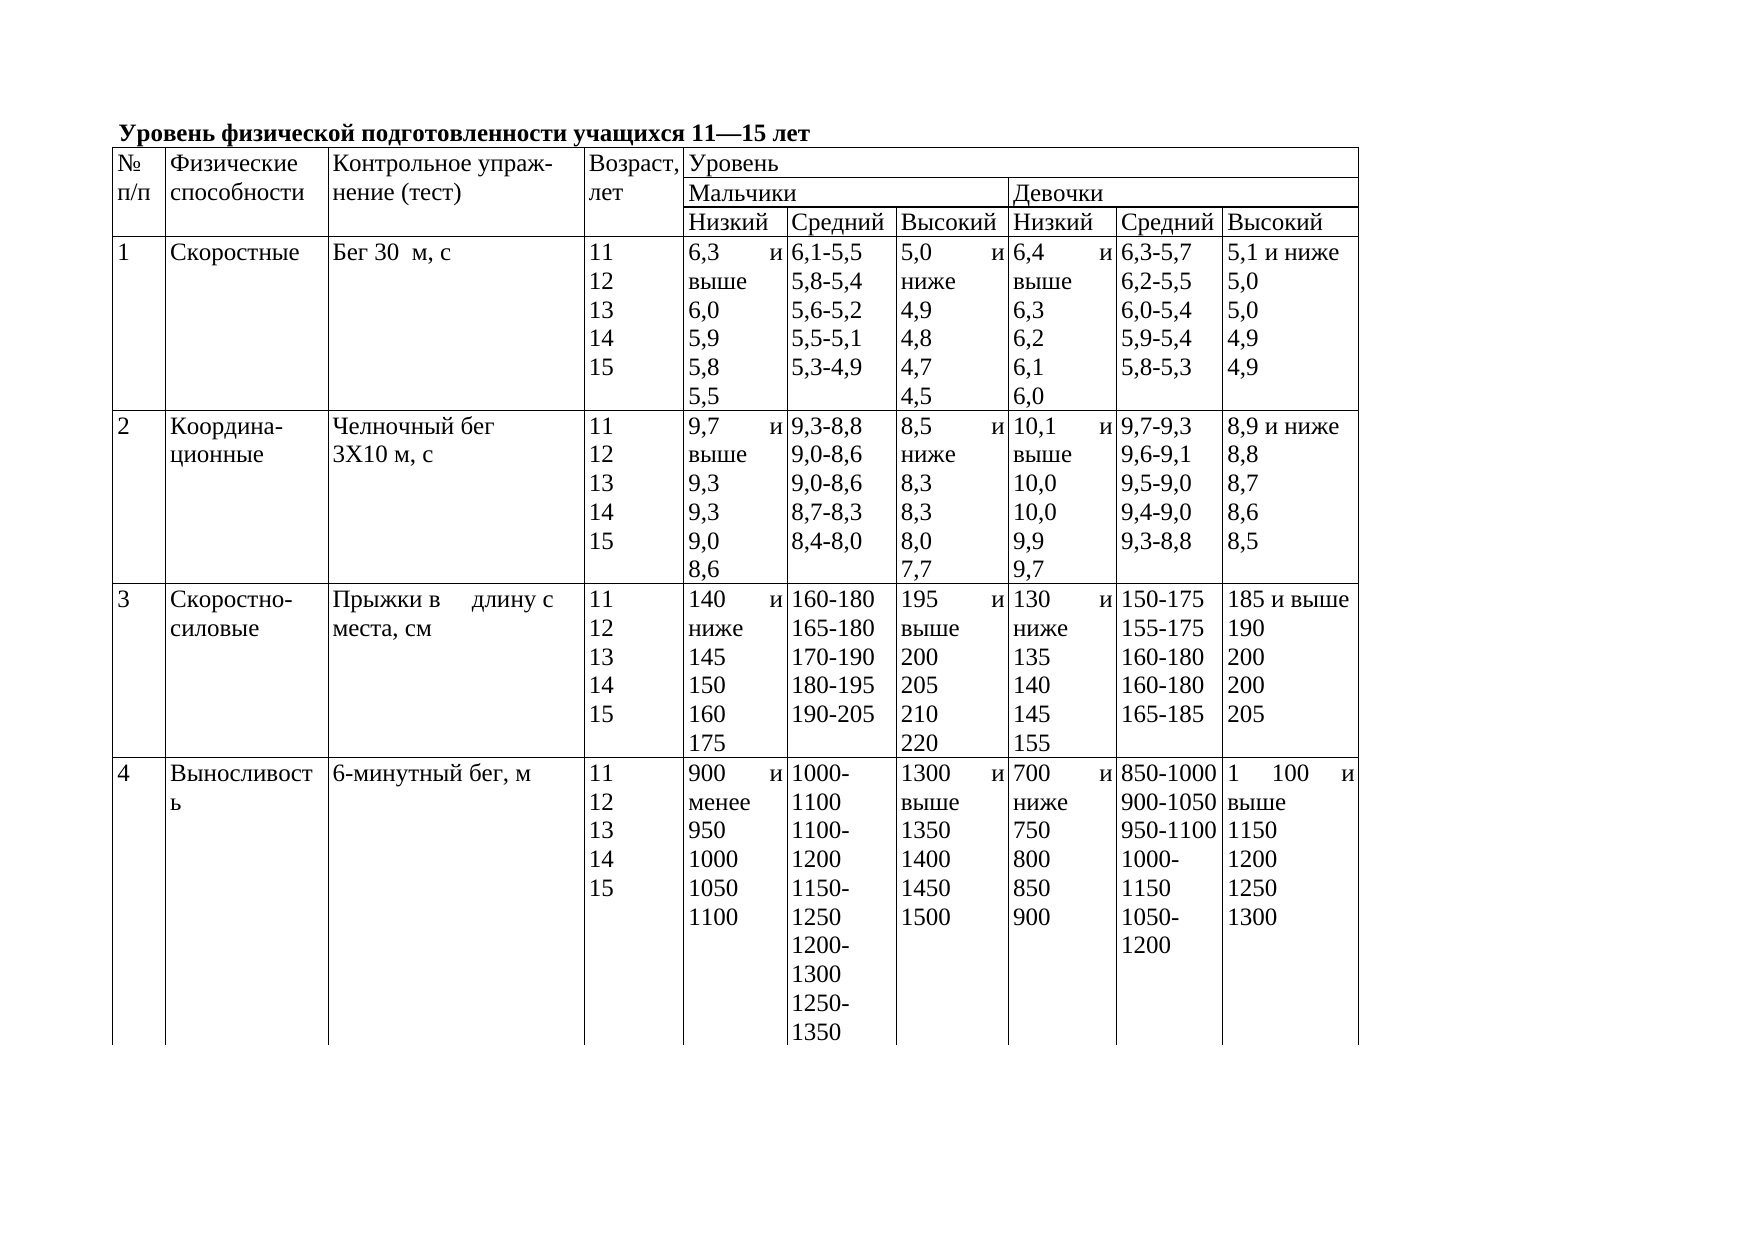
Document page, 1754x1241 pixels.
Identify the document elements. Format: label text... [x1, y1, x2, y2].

table_cell Скоростные [166, 237, 328, 410]
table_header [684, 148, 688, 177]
table_cell 11 12 13 14 15 [585, 758, 683, 1045]
table_cell 1300 и выше 1350 1400 1450 1500 [897, 758, 1008, 1045]
table_cell Скоростно-силовые [166, 584, 328, 757]
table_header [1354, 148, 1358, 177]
table_cell Бег 30 м, с [329, 237, 584, 410]
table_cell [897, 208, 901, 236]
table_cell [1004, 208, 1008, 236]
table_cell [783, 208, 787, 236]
table_cell 3 [113, 584, 165, 757]
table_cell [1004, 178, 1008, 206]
table_cell Выносливость [166, 758, 328, 1045]
table_cell 11 12 13 14 15 [585, 411, 683, 583]
table_cell 700 и ниже 750 800 850 900 [1009, 758, 1116, 1045]
table_cell 2 [113, 411, 165, 583]
table_cell 9,7-9,3 9,6-9,1 9,5-9,0 9,4-9,0 9,3-8,8 [1117, 411, 1222, 583]
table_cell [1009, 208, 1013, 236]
table_cell 900 и менее 950 1000 1050 1100 [684, 758, 787, 1045]
table_cell 8,9 и ниже 8,8 8,7 8,6 8,5 [1223, 411, 1358, 583]
table_header Физические способности [166, 148, 328, 236]
table_cell Координа- ционные [166, 411, 328, 583]
table_header Контрольное упраж- нение (тест) [329, 148, 584, 236]
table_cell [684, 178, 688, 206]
table_cell 1 100 и выше 1150 1200 1250 1300 [1223, 758, 1358, 1045]
table_cell 185 и выше 190 200 200 205 [1223, 584, 1358, 757]
table_cell 11 12 13 14 15 [585, 584, 683, 757]
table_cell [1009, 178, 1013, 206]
table_cell 9,3-8,8 9,0-8,6 9,0-8,6 8,7-8,3 8,4-8,0 [788, 411, 896, 583]
table_cell 150-175 155-175 160-180 160-180 165-185 [1117, 584, 1222, 757]
table_cell 6-минутный бег, м [329, 758, 584, 1045]
table_cell 4 [113, 758, 165, 1045]
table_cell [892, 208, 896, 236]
table_cell 6,3-5,7 6,2-5,5 6,0-5,4 5,9-5,4 5,8-5,3 [1117, 237, 1222, 410]
table_cell 160-180 165-180 170-190 180-195 190-205 [788, 584, 896, 757]
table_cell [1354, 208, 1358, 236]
table_cell Челночный бег 3X10 м, с [329, 411, 584, 583]
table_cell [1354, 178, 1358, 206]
table_cell 1 [113, 237, 165, 410]
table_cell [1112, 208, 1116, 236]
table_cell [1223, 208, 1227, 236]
table_header № п/п [113, 148, 165, 236]
table_cell Прыжки в длину с места, см [329, 584, 584, 757]
table_cell 6,1-5,5 5,8-5,4 5,6-5,2 5,5-5,1 5,3-4,9 [788, 237, 896, 410]
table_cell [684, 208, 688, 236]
text Уровень физической подготовленности учащихся 11—15 лет [118, 118, 1636, 147]
table_cell 850-1000 900-1050 950-1100 1000-1150 1050-1200 [1117, 758, 1222, 1045]
table_cell 11 12 13 14 15 [585, 237, 683, 410]
table_cell 5,1 и ниже 5,0 5,0 4,9 4,9 [1223, 237, 1358, 410]
table_header Возраст, лет [585, 148, 683, 236]
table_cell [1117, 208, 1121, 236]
